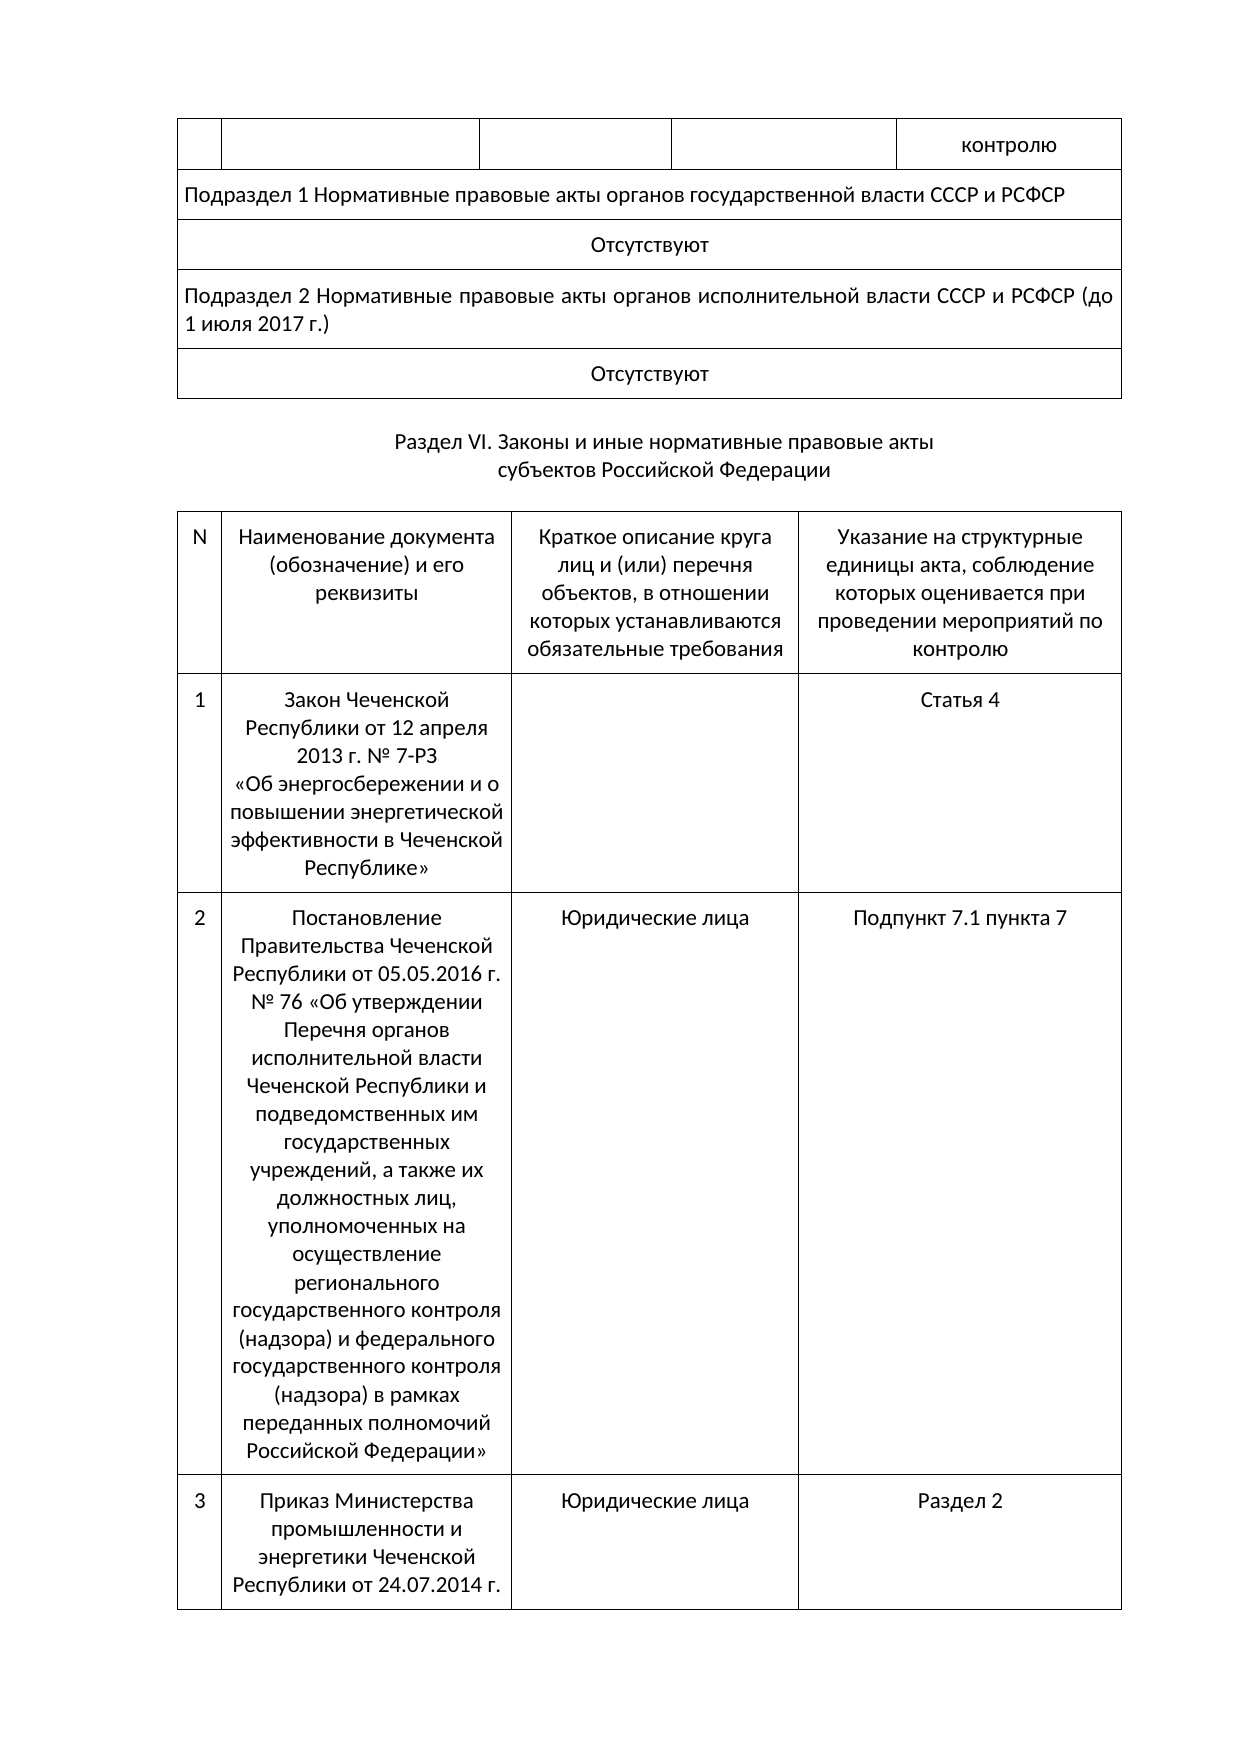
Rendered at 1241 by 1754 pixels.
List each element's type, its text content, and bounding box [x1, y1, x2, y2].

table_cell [222, 1475, 511, 1609]
table_cell [512, 674, 798, 892]
table_header Наименование документа (обозначение) и его реквизиты [222, 512, 511, 673]
table_cell Раздел 2 [799, 1475, 1121, 1609]
table_cell Подраздел 1 Нормативные правовые акты органов государственной власти СССР и РСФСР [178, 170, 1121, 219]
table_cell Подпункт 7.1 пункта 7 [799, 893, 1121, 1474]
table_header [480, 119, 671, 168]
table_cell Статья 4 [799, 674, 1121, 892]
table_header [897, 119, 1121, 168]
text субъектов Российской Федерации [177, 455, 1152, 483]
table_header Указание на структурные единицы акта, соблюдение которых оценивается при проведении мероприятий по контролю [799, 512, 1121, 673]
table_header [672, 119, 896, 168]
table_header Краткое описание круга лиц и (или) перечня объектов, в отношении которых устанавливаются обязательные требования [512, 512, 798, 673]
table_cell Подраздел 2 Нормативные правовые акты органов исполнительной власти СССР и РСФСР (до 1 июля 2017 г.) [178, 270, 1121, 347]
table_header N [178, 119, 221, 168]
table_cell Отсутствуют [178, 349, 1121, 398]
table_cell Постановление Правительства Чеченской Республики от 05.05.2016 г. № 76 «Об утверждении Перечня органов исполнительной власти Чеченской Республики и подведомственных им государственных учреждений, а также их должностных лиц, уполномоченных на осуществление регионального государственного контроля (надзора) и федерального государственного контроля (надзора) в рамках переданных полномочий Российской Федерации» [222, 893, 511, 1474]
table_cell 2 [178, 893, 221, 1474]
table_cell Отсутствуют [178, 220, 1121, 269]
table_cell Юридические лица [512, 1475, 798, 1609]
text Раздел VI. Законы и иные нормативные правовые акты [177, 427, 1152, 455]
table_cell 1 [178, 674, 221, 892]
table_header N [178, 512, 221, 673]
table_cell 3 [178, 1475, 221, 1609]
table_cell Юридические лица [512, 893, 798, 1474]
table_cell Закон Чеченской Республики от 12 апреля 2013 г. № 7-РЗ «Об энергосбережении и о повышении энергетической эффективности в Чеченской Республике» [222, 674, 511, 892]
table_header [222, 119, 479, 168]
